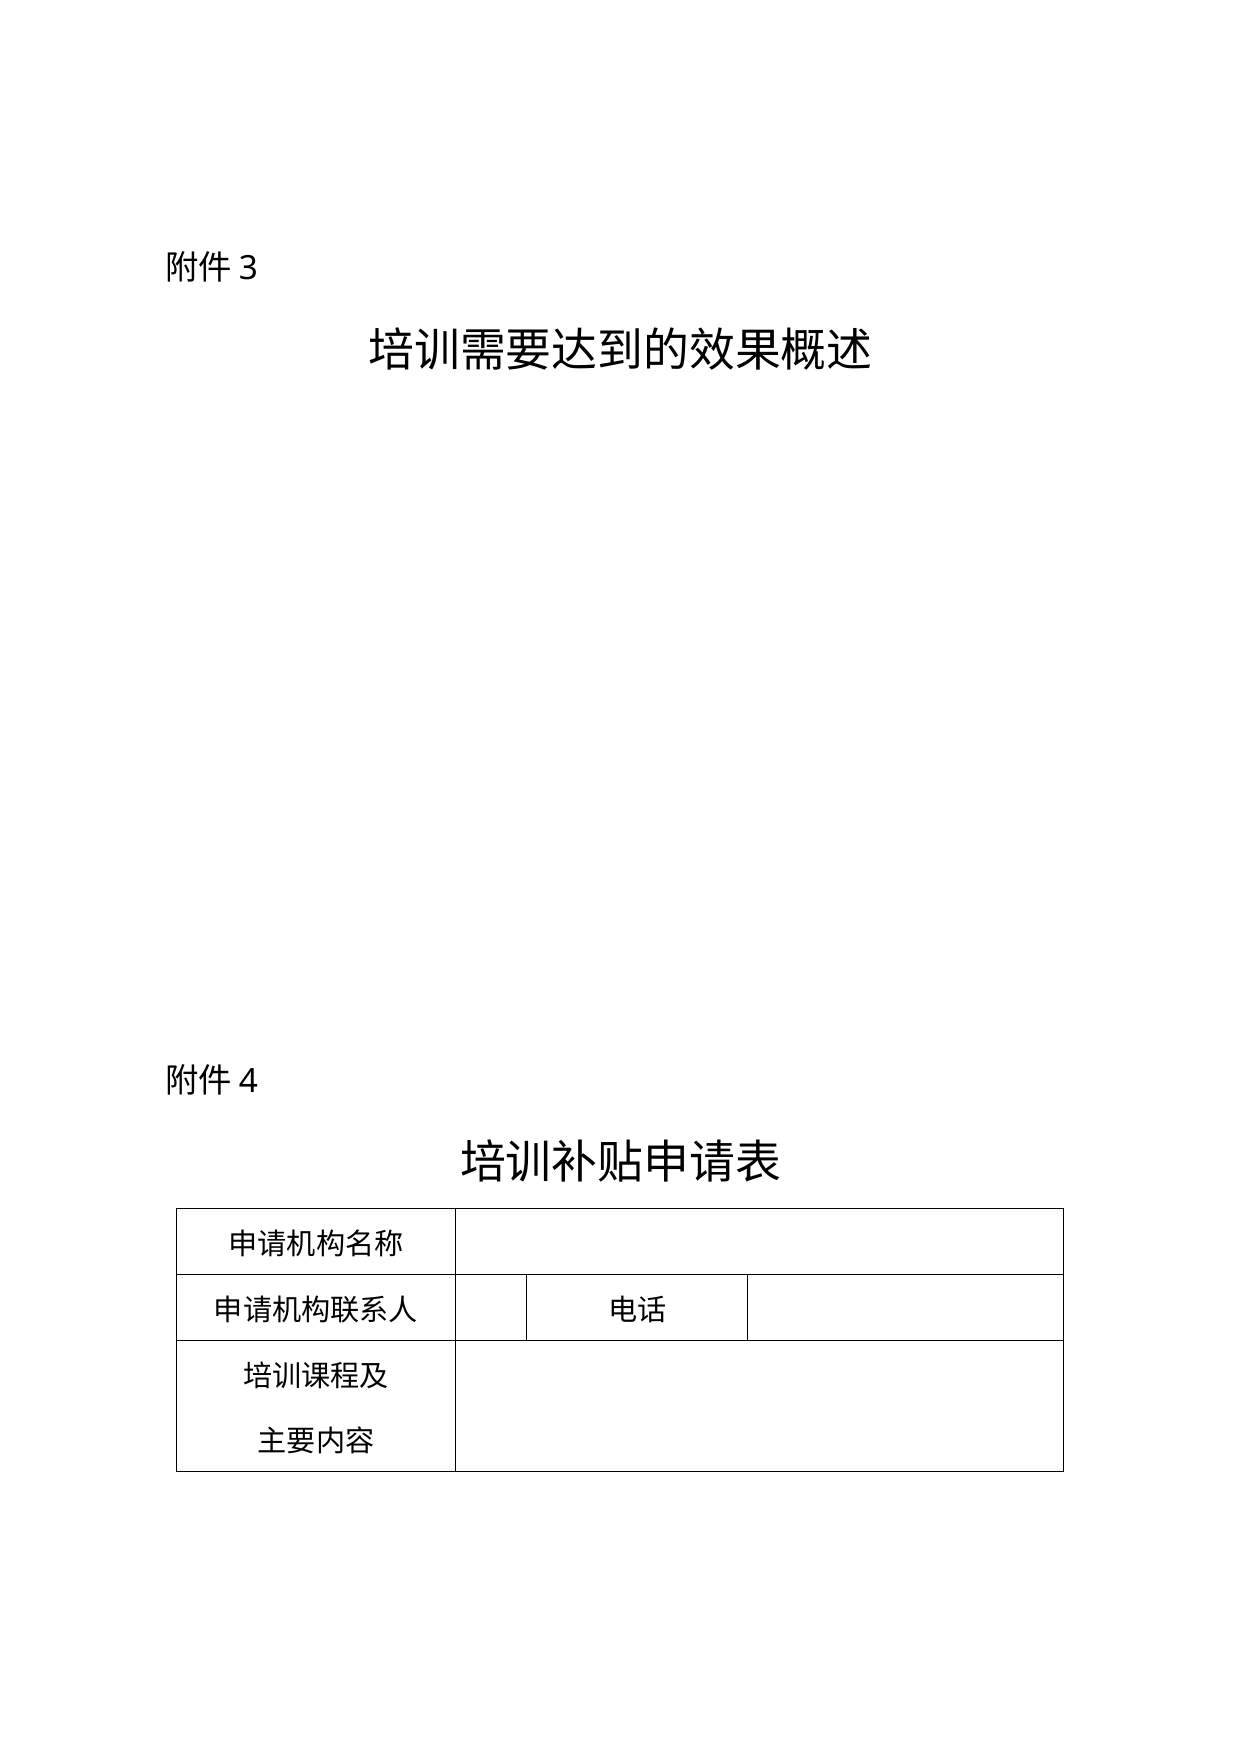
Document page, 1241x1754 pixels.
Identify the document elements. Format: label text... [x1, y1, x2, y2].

table_cell [456, 1275, 526, 1340]
table_header 申请机构名称 [177, 1209, 455, 1274]
table_cell 申请机构联系人 [177, 1275, 455, 1340]
text 培训补贴申请表 [165, 1110, 1075, 1208]
table_cell [456, 1341, 1063, 1471]
text 附件3 [165, 233, 1075, 298]
table_header [456, 1209, 1063, 1274]
table_cell 电话 [527, 1275, 747, 1340]
text 培训需要达到的效果概述 [165, 298, 1075, 395]
table_cell 培训课程及 主要内容 [177, 1341, 455, 1471]
table_cell [748, 1275, 1063, 1340]
text 附件4 [165, 1045, 1075, 1110]
